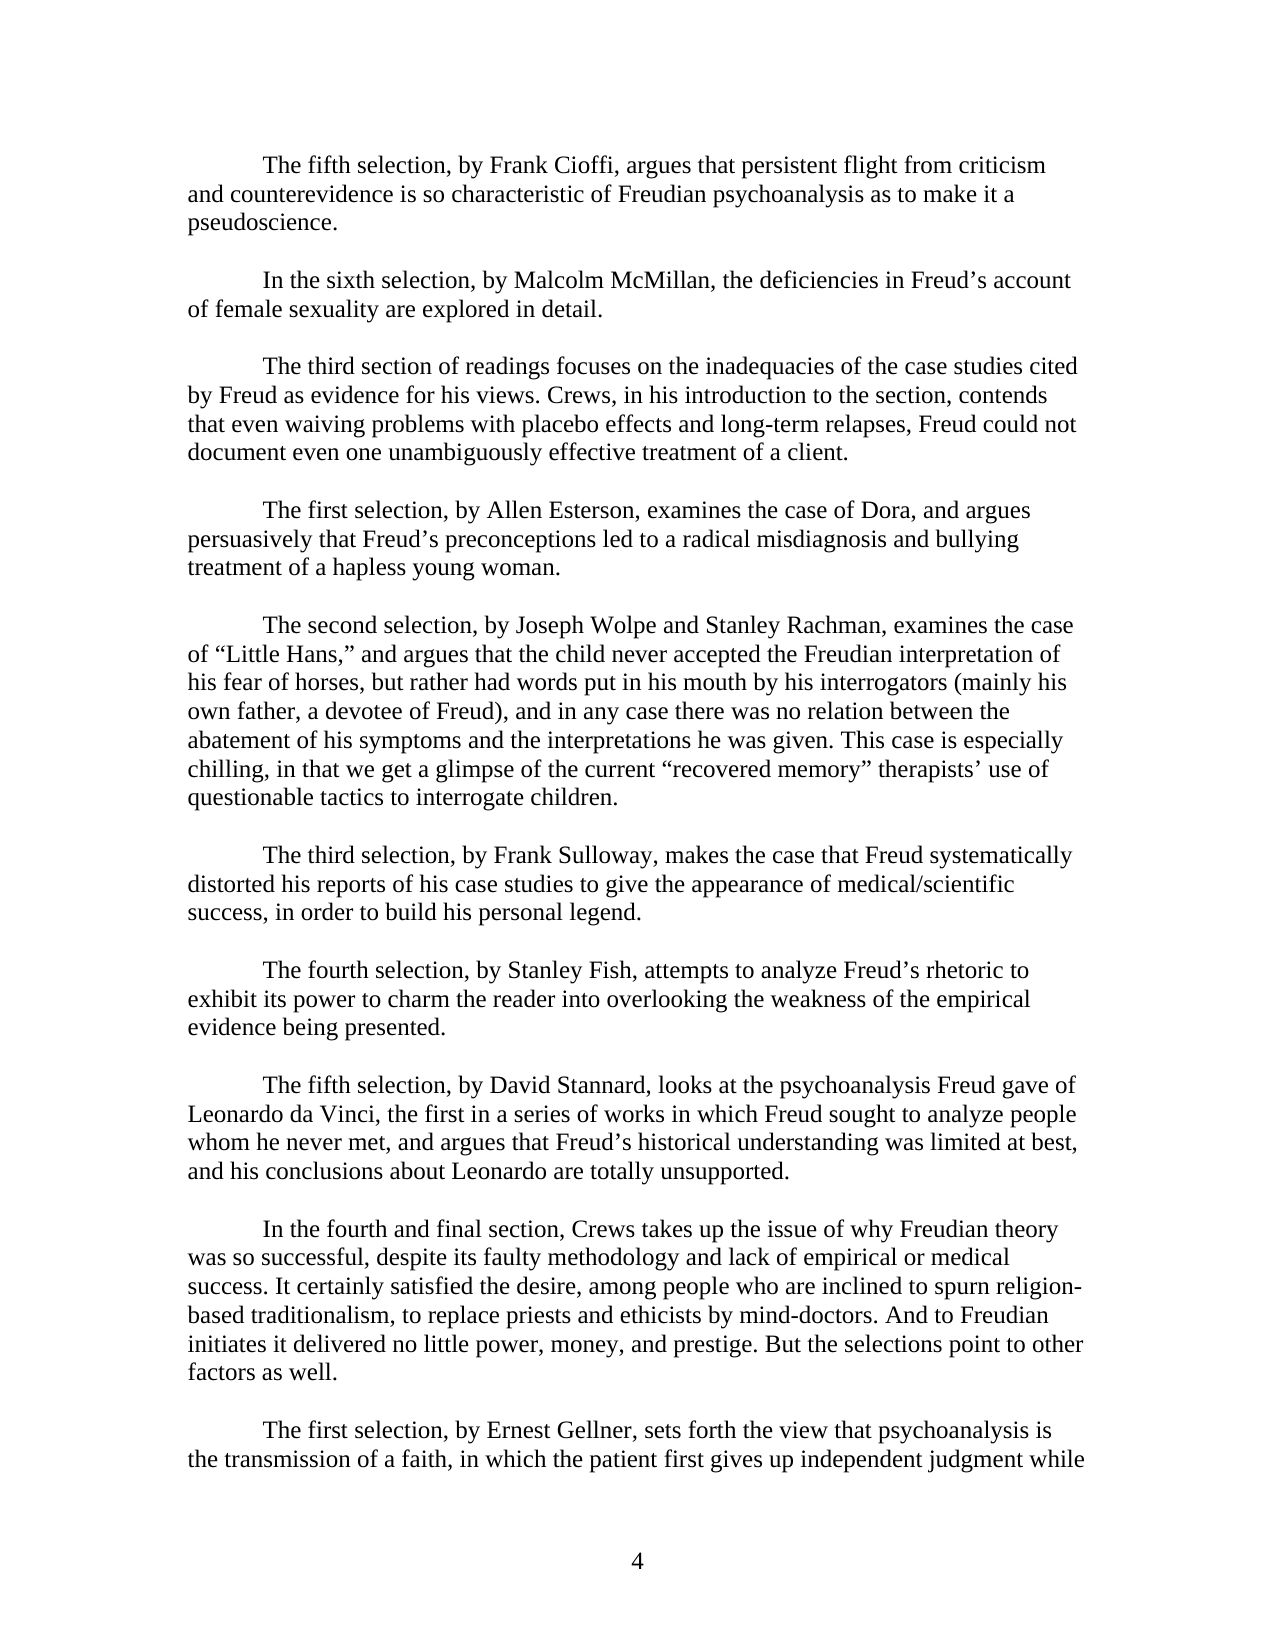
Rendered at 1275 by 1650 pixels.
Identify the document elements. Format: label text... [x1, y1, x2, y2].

text The third selection, by Frank Sulloway, makes the case that Freud systematically distorted his reports of his case studies to give the appearance of medical/scientific success, in order to build his personal legend. [187, 840, 1087, 926]
text The third section of readings focuses on the inadequacies of the case studies cited by Freud as evidence for his views. Crews, in his introduction to the section, contends that even waiving problems with placebo effects and long-term relapses, Freud could not document even one unambiguously effective treatment of a client. [187, 351, 1087, 466]
text The first selection, by Allen Esterson, examines the case of Dora, and argues persuasively that Freud’s preconceptions led to a radical misdiagnosis and bullying treatment of a hapless young woman. [187, 495, 1087, 581]
text The fifth selection, by David Stannard, looks at the psychoanalysis Freud gave of Leonardo da Vinci, the first in a series of works in which Freud sought to analyze people whom he never met, and argues that Freud’s historical understanding was limited at best, and his conclusions about Leonardo are totally unsupported. [187, 1070, 1087, 1185]
text In the fourth and final section, Crews takes up the issue of why Freudian theory was so successful, despite its faulty methodology and lack of empirical or medical success. It certainly satisfied the desire, among people who are inclined to spurn religion-based traditionalism, to replace priests and ethicists by mind-doctors. And to Freudian initiates it delivered no little power, money, and prestige. But the selections point to other factors as well. [187, 1214, 1087, 1386]
text The fifth selection, by Frank Cioffi, argues that persistent flight from criticism and counterevidence is so characteristic of Freudian psychoanalysis as to make it a pseudoscience. [187, 150, 1087, 236]
text In the sixth selection, by Malcolm McMillan, the deficiencies in Freud’s account of female sexuality are explored in detail. [187, 265, 1087, 322]
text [187, 1415, 1087, 1472]
text The fourth selection, by Stanley Fish, attempts to analyze Freud’s rhetoric to exhibit its power to charm the reader into overlooking the weakness of the empirical evidence being presented. [187, 955, 1087, 1041]
text The second selection, by Joseph Wolpe and Stanley Rachman, examines the case of “Little Hans,” and argues that the child never accepted the Freudian interpretation of his fear of horses, but rather had words put in his mouth by his interrogators (mainly his own father, a devotee of Freud), and in any case there was no relation between the abatement of his symptoms and the interpretations he was given. This case is especially chilling, in that we get a glimpse of the current “recovered memory” therapists’ use of questionable tactics to interrogate children. [187, 610, 1087, 811]
